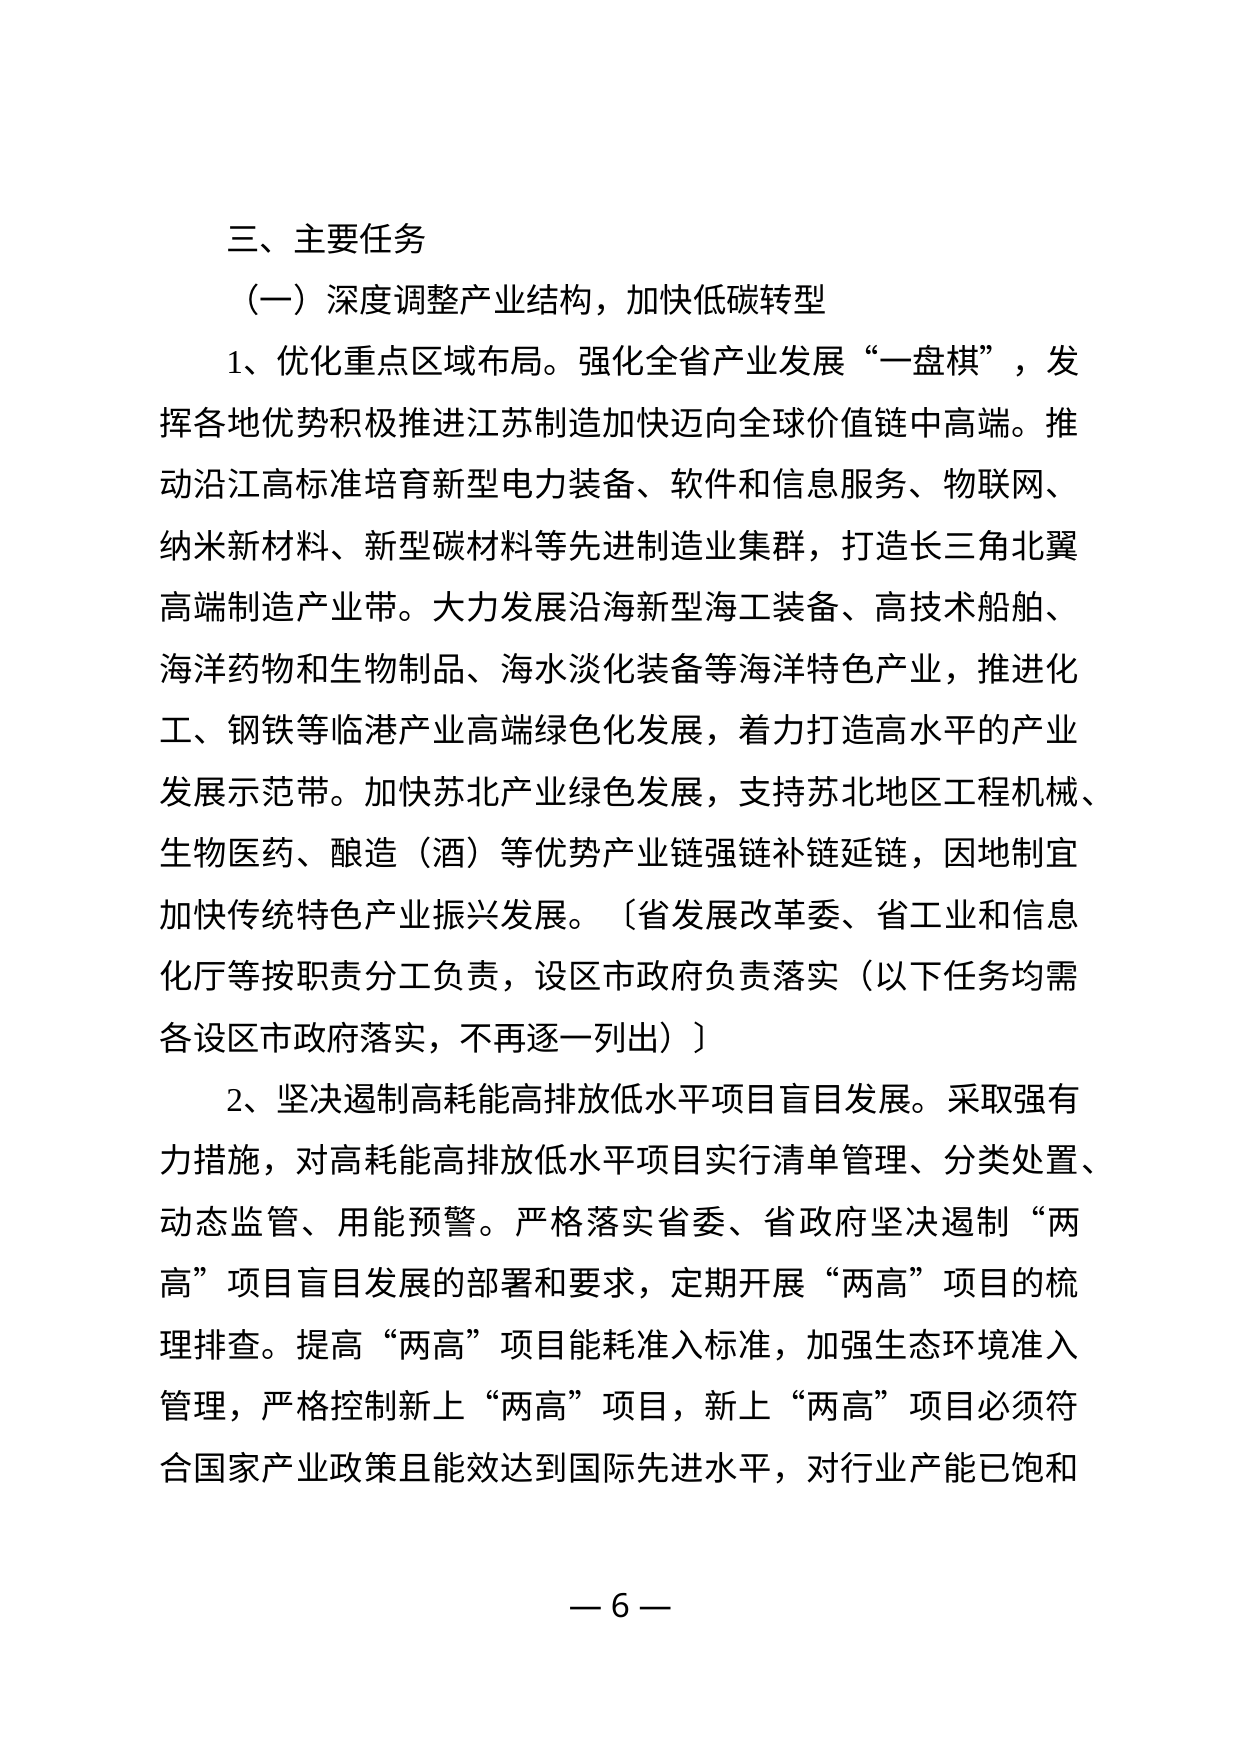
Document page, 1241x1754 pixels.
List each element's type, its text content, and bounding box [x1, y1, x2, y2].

text 1、优化重点区域布局。强化全省产业发展“一盘棋”，发挥各地优势积极推进江苏制造加快迈向全球价值链中高端。推动沿江高标准培育新型电力装备、软件和信息服务、物联网、纳米新材料、新型碳材料等先进制造业集群，打造长三角北翼高端制造产业带。大力发展沿海新型海工装备、高技术船舶、海洋药物和生物制品、海水淡化装备等海洋特色产业，推进化工、钢铁等临港产业高端绿色化发展，着力打造高水平的产业发展示范带。加快苏北产业绿色发展，支持苏北地区工程机械、生物医药、酿造（酒）等优势产业链强链补链延链，因地制宜加快传统特色产业振兴发展。〔省发展改革委、省工业和信息化厅等按职责分工负责，设区市政府负责落实（以下任务均需各设区市政府落实，不再逐一列出）〕 [159, 325, 1081, 1062]
text （一）深度调整产业结构，加快低碳转型 [159, 263, 1081, 325]
text 三、主要任务 [159, 202, 1081, 263]
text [159, 1062, 1081, 1492]
